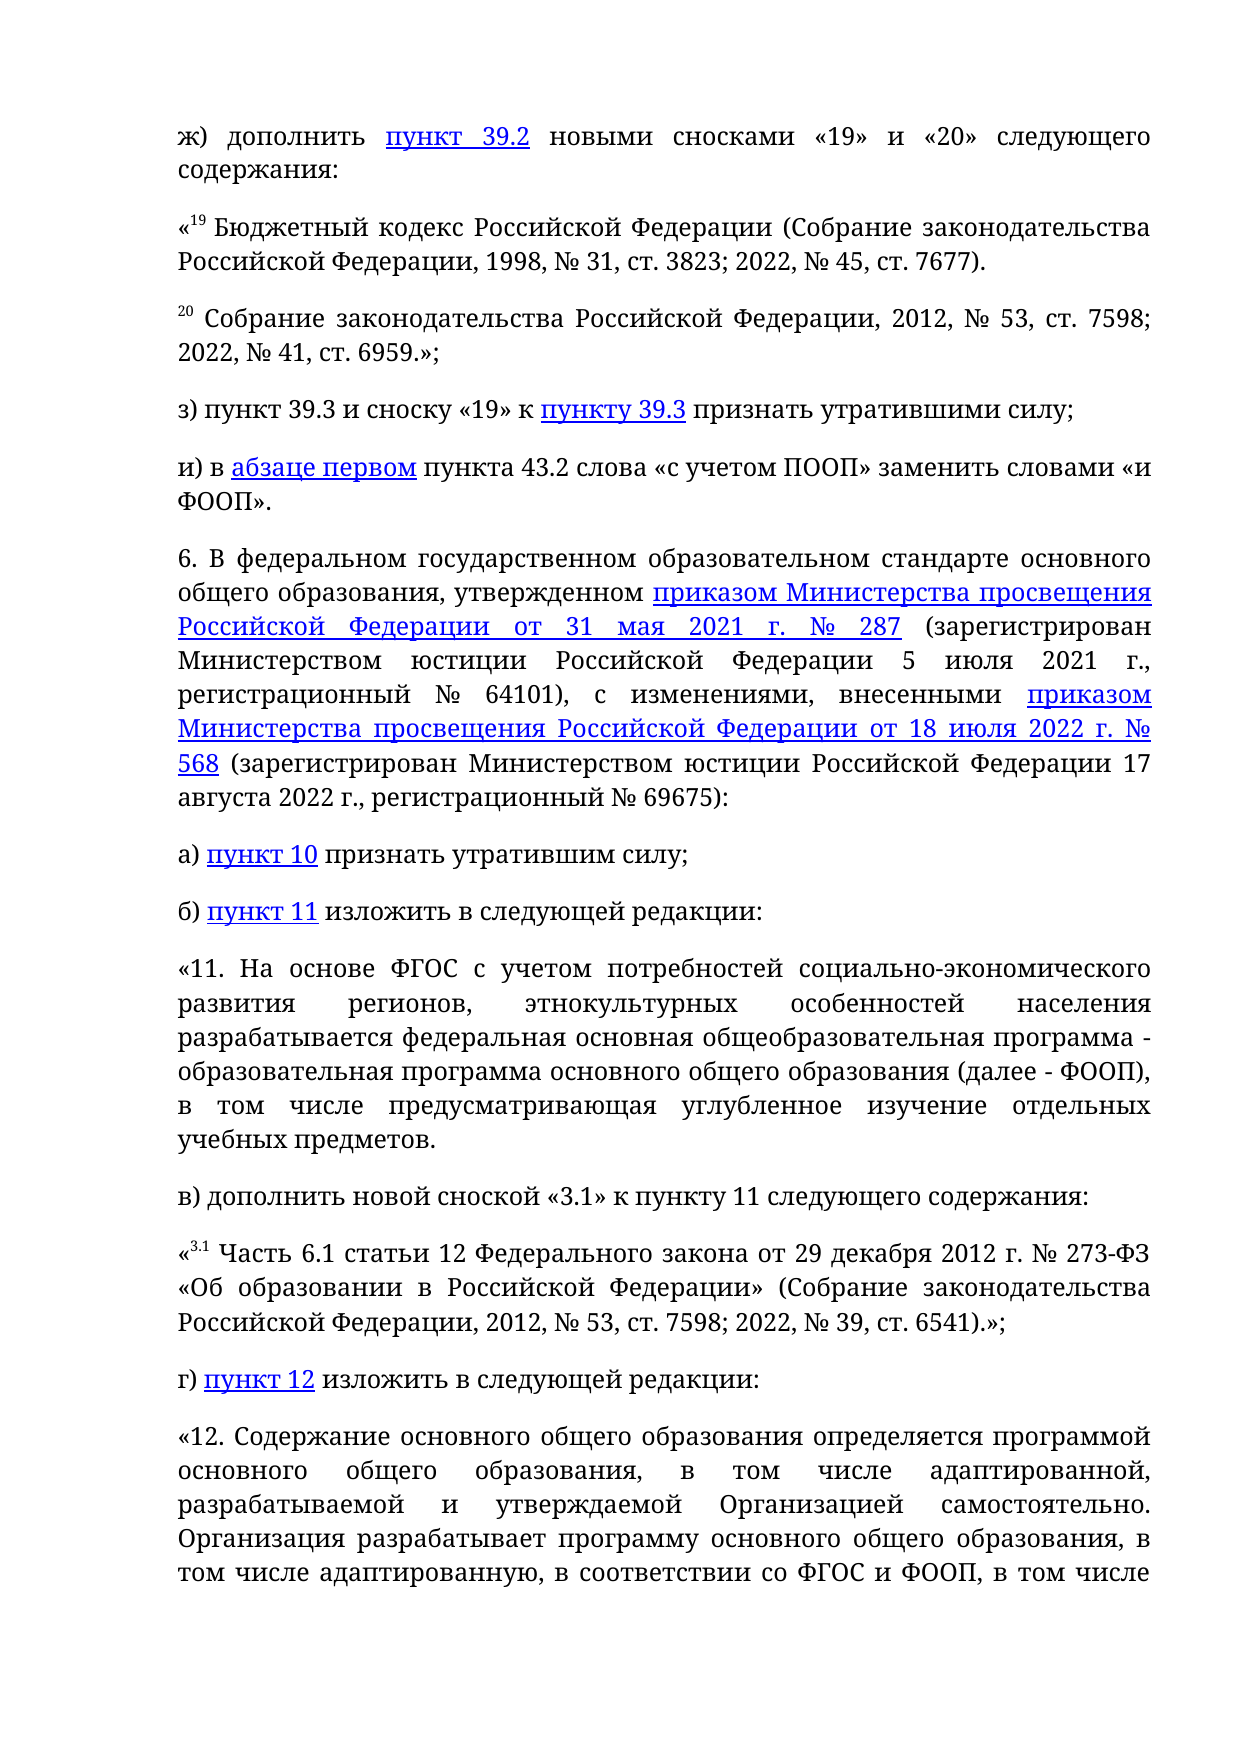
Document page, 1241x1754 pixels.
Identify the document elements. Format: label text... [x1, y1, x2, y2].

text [177, 1419, 1152, 1589]
text 6. В федеральном государственном образовательном стандарте основного общего образования, утвержденном приказом Министерства просвещения Российской Федерации от 31 мая 2021 г. № 287 (зарегистрирован Министерством юстиции Российской Федерации 5 июля 2021 г., регистрационный № 64101), с изменениями, внесенными приказом Министерства просвещения Российской Федерации от 18 июля 2022 г. № 568 (зарегистрирован Министерством юстиции Российской Федерации 17 августа 2022 г., регистрационный № 69675): [177, 541, 1152, 813]
text з) пункт 39.3 и сноску «19» к пункту 39.3 признать утратившими силу; [177, 392, 1152, 426]
text б) пункт 11 изложить в следующей редакции: [177, 894, 1152, 928]
text «19 Бюджетный кодекс Российской Федерации (Собрание законодательства Российской Федерации, 1998, № 31, ст. 3823; 2022, № 45, ст. 7677). [177, 209, 1152, 278]
text 20 Собрание законодательства Российской Федерации, 2012, № 53, ст. 7598; 2022, № 41, ст. 6959.»; [177, 301, 1152, 369]
text «11. На основе ФГОС с учетом потребностей социально-экономического развития регионов, этнокультурных особенностей населения разрабатывается федеральная основная общеобразовательная программа - образовательная программа основного общего образования (далее - ФООП), в том числе предусматривающая углубленное изучение отдельных учебных предметов. [177, 951, 1152, 1156]
text «3.1 Часть 6.1 статьи 12 Федерального закона от 29 декабря 2012 г. № 273-ФЗ «Об образовании в Российской Федерации» (Собрание законодательства Российской Федерации, 2012, № 53, ст. 7598; 2022, № 39, ст. 6541).»; [177, 1236, 1152, 1338]
text и) в абзаце первом пункта 43.2 слова «с учетом ПООП» заменить словами «и ФООП». [177, 449, 1152, 518]
text в) дополнить новой сноской «3.1» к пункту 11 следующего содержания: [177, 1179, 1152, 1213]
text а) пункт 10 признать утратившим силу; [177, 837, 1152, 871]
text г) пункт 12 изложить в следующей редакции: [177, 1361, 1152, 1396]
text ж) дополнить пункт 39.2 новыми сносками «19» и «20» следующего содержания: [177, 118, 1152, 186]
